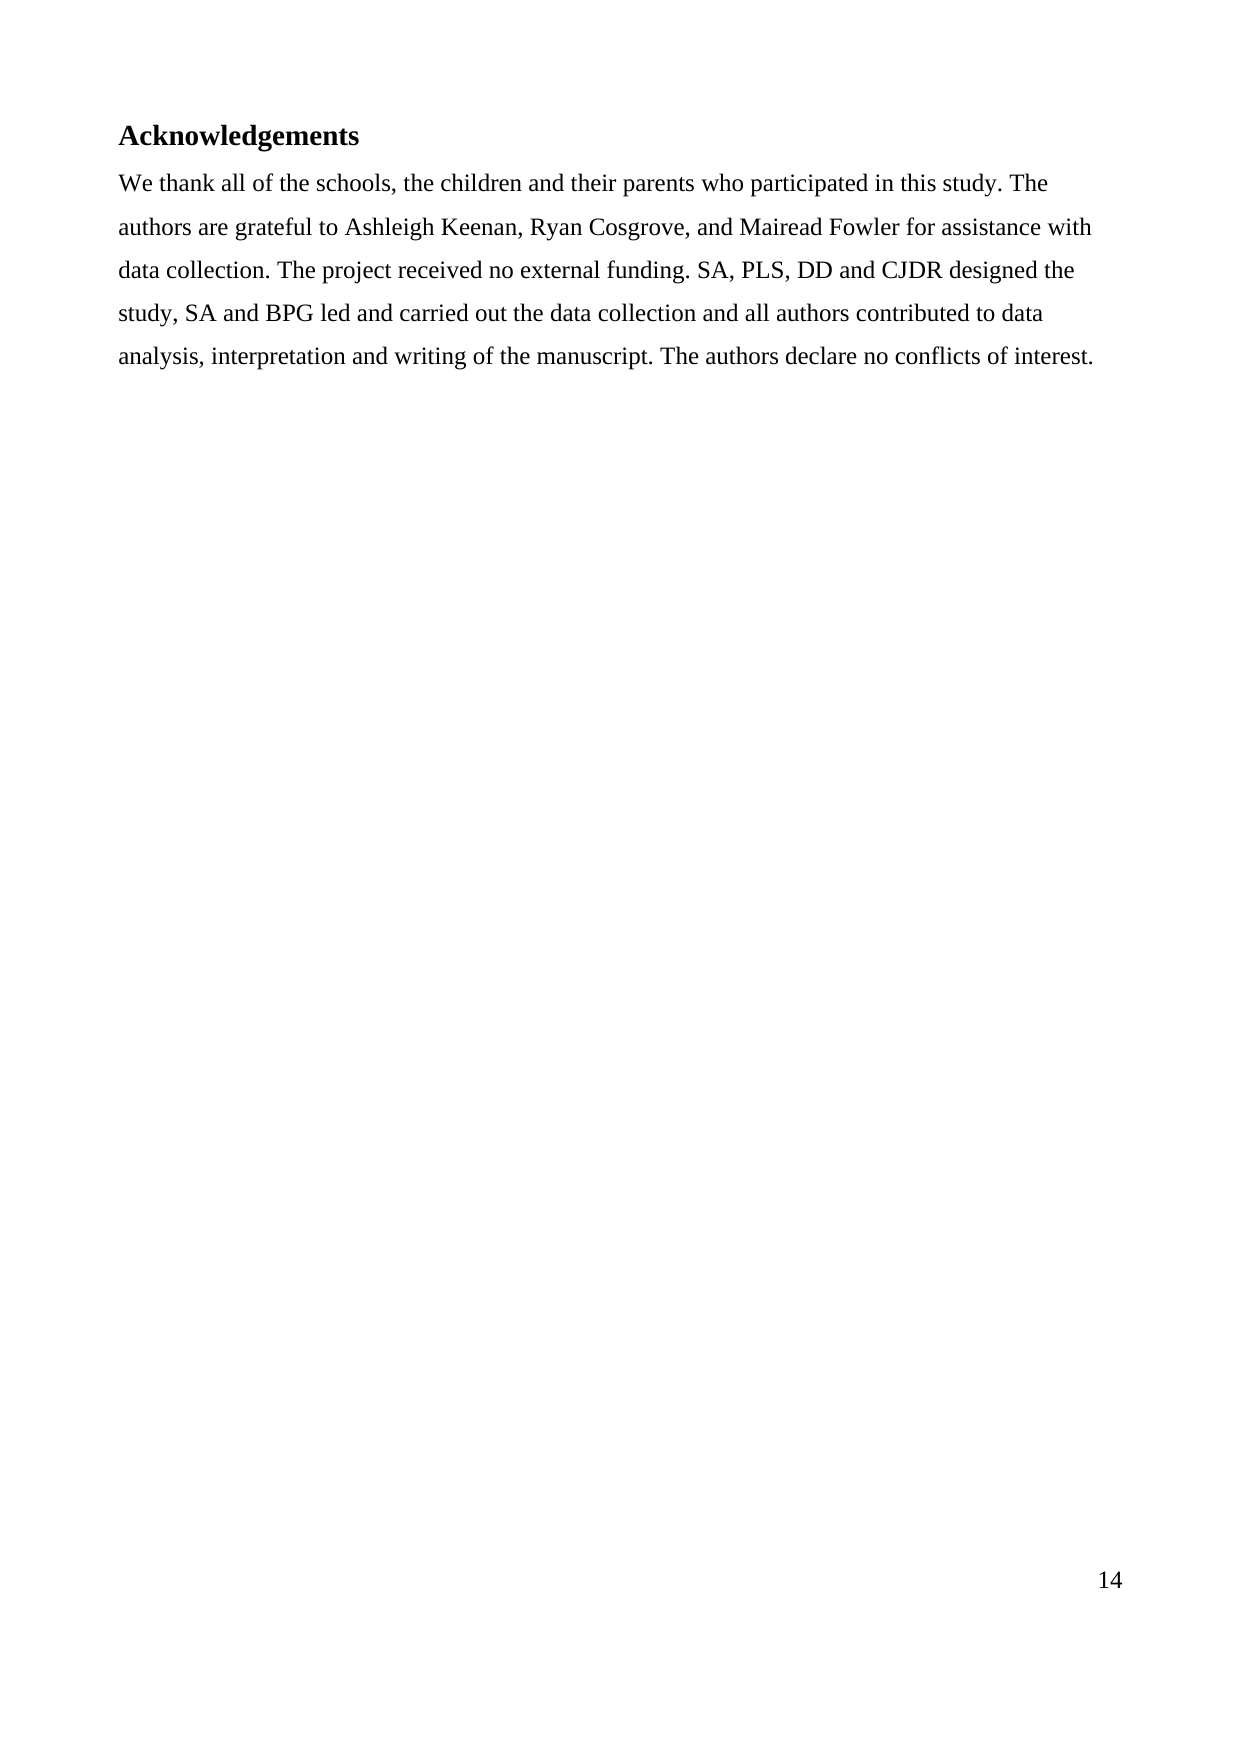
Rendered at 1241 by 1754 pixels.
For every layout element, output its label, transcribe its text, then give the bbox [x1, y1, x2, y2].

text We thank all of the schools, the children and their parents who participated in this study. The authors are grateful to Ashleigh Keenan, Ryan Cosgrove, and Mairead Fowler for assistance with data collection. The project received no external funding. SA, PLS, DD and CJDR designed the study, SA and BPG led and carried out the data collection and all authors contributed to data analysis, interpretation and writing of the manuscript. The authors declare no conflicts of interest. [118, 168, 1122, 370]
text Acknowledgements [118, 118, 1122, 152]
